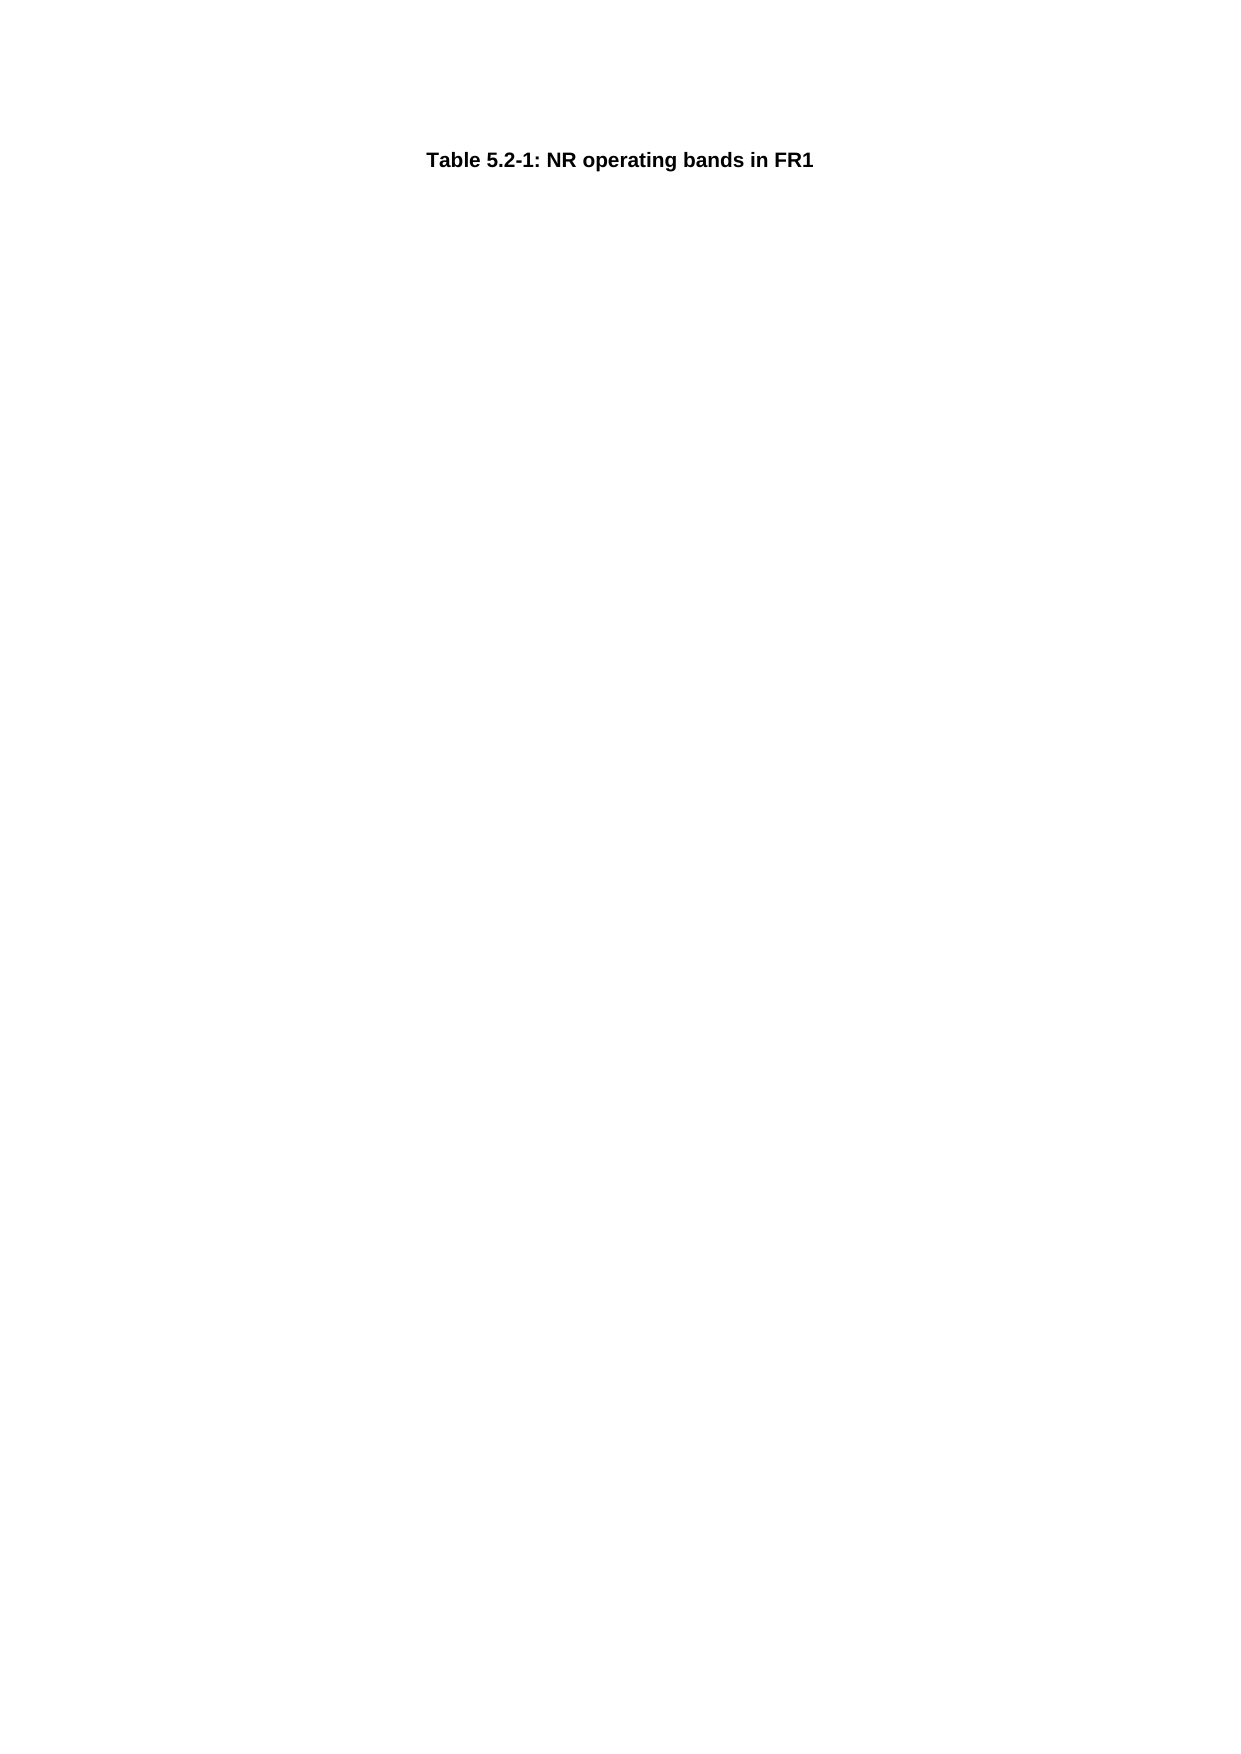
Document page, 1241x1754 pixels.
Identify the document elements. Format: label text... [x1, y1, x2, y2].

text Table 5.2-1: NR operating bands in FR1 [118, 148, 1122, 172]
